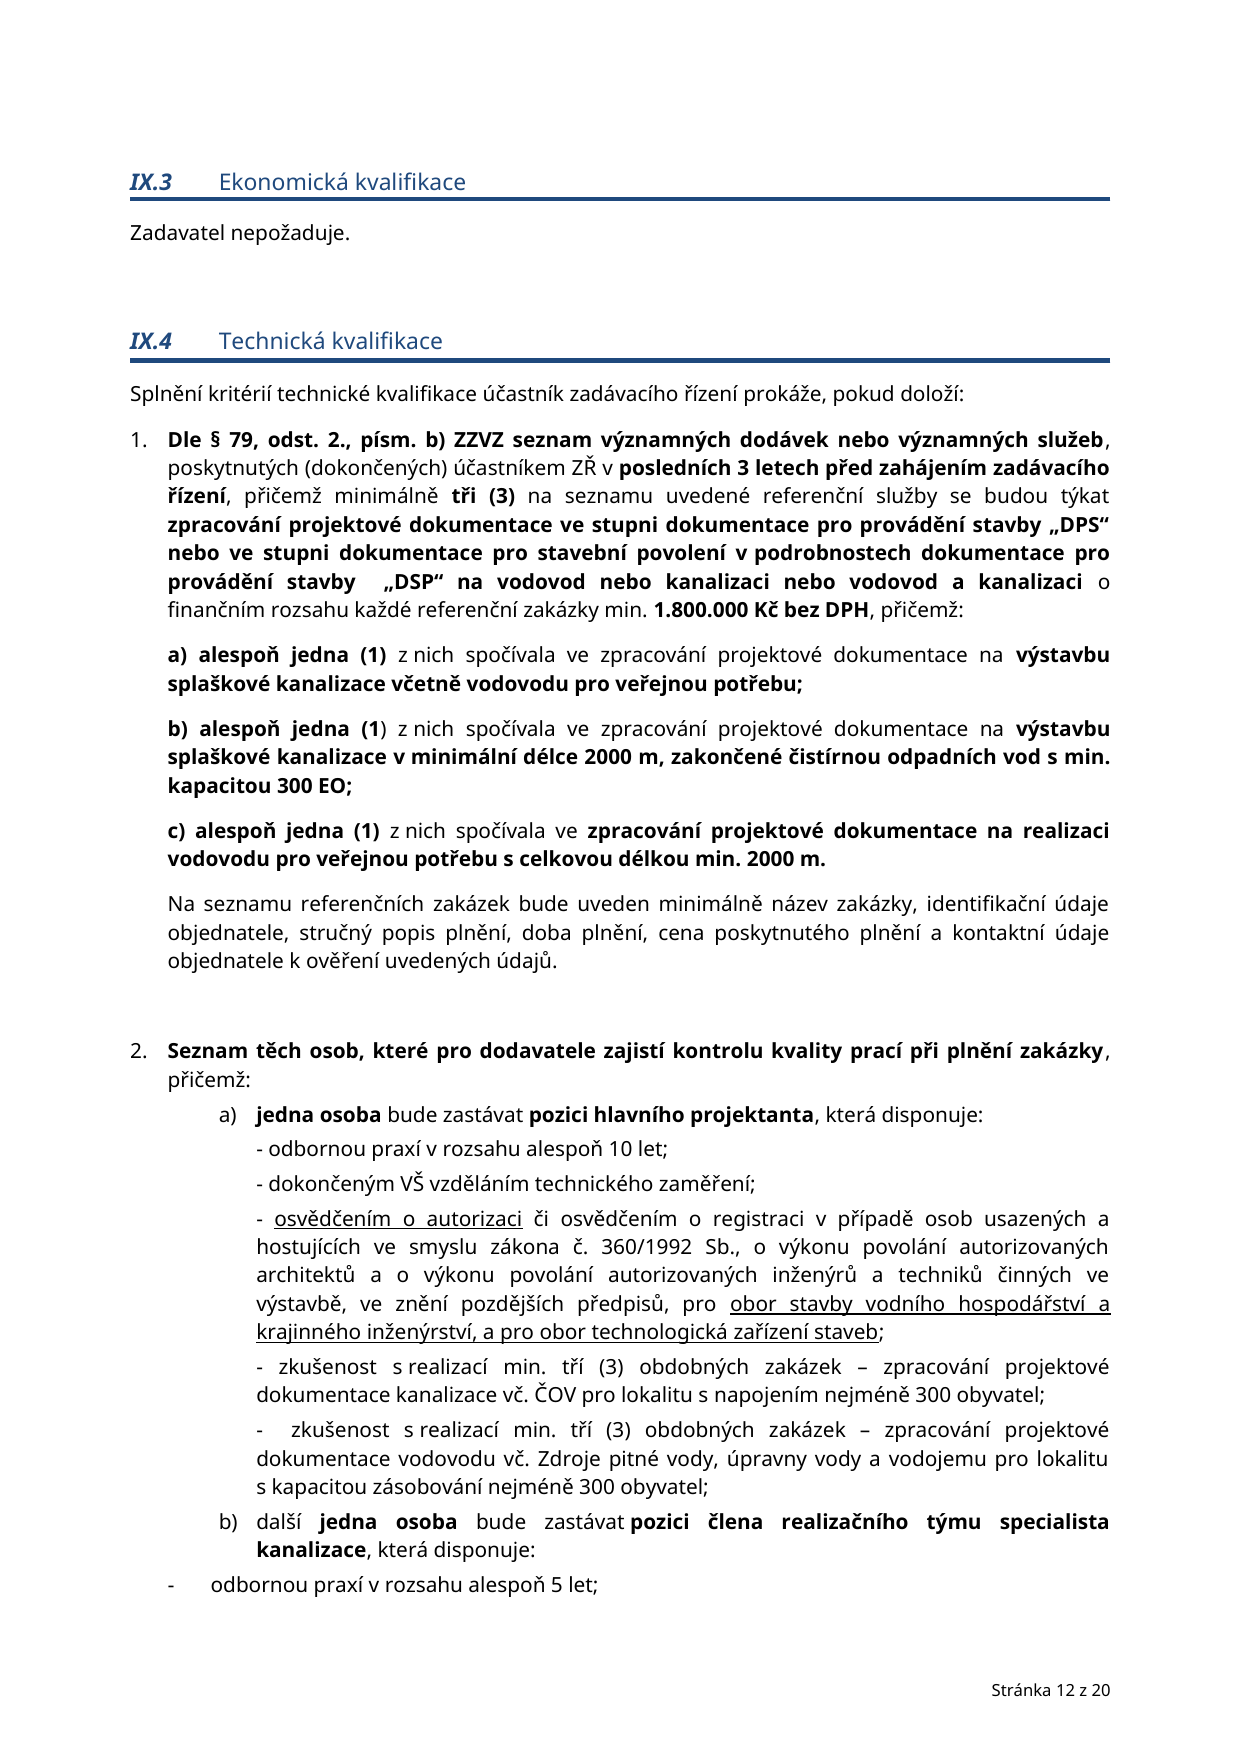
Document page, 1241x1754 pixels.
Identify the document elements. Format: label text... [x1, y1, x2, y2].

list b) alespoň jedna (1) z nich spočívala ve zpracování projektové dokumentace na výstavbu splaškové kanalizace v minimální délce 2000 m, zakončené čistírnou odpadních vod s min. kapacitou 300 EO; [167, 714, 1110, 799]
text Splnění kritérií technické kvalifikace účastník zadávacího řízení prokáže, pokud doloží: [130, 379, 1110, 408]
list - zkušenost s realizací min. tří (3) obdobných zakázek – zpracování projektové dokumentace vodovodu vč. Zdroje pitné vody, úpravny vody a vodojemu pro lokalitu s kapacitou zásobování nejméně 300 obyvatel; [256, 1415, 1110, 1501]
list - odbornou praxí v rozsahu alespoň 10 let; [256, 1134, 1110, 1163]
text Zadavatel nepožaduje. [130, 218, 1110, 246]
list Na seznamu referenčních zakázek bude uveden minimálně název zakázky, identifikační údaje objednatele, stručný popis plnění, doba plnění, cena poskytnutého plnění a kontaktní údaje objednatele k ověření uvedených údajů. [167, 889, 1110, 975]
list Seznam těch osob, které pro dodavatele zajistí kontrolu kvality prací při plnění zakázky, přičemž: [130, 1037, 1110, 1093]
list Ekonomická kvalifikace [130, 165, 1110, 197]
list Dle § 79, odst. 2., písm. b) ZZVZ seznam významných dodávek nebo významných služeb, poskytnutých (dokončených) účastníkem ZŘ v posledních 3 letech před zahájením zadávacího řízení, přičemž minimálně tři (3) na seznamu uvedené referenční služby se budou týkat zpracování projektové dokumentace ve stupni dokumentace pro provádění stavby „DPS“ nebo ve stupni dokumentace pro stavební povolení v podrobnostech dokumentace pro provádění stavby „DSP“ na vodovod nebo kanalizaci nebo vodovod a kanalizaci o finančním rozsahu každé referenční zakázky min. 1.800.000 Kč bez DPH, přičemž: [130, 425, 1110, 624]
list odbornou praxí v rozsahu alespoň 5 let; [167, 1570, 1110, 1598]
list - dokončeným VŠ vzděláním technického zaměření; [256, 1169, 1110, 1197]
list jedna osoba bude zastávat pozici hlavního projektanta, která disponuje: [218, 1100, 1110, 1128]
list další jedna osoba bude zastávat pozici člena realizačního týmu specialista kanalizace, která disponuje: [218, 1507, 1110, 1564]
list c) alespoň jedna (1) z nich spočívala ve zpracování projektové dokumentace na realizaci vodovodu pro veřejnou potřebu s celkovou délkou min. 2000 m. [167, 816, 1110, 873]
list a) alespoň jedna (1) z nich spočívala ve zpracování projektové dokumentace na výstavbu splaškové kanalizace včetně vodovodu pro veřejnou potřebu; [167, 640, 1110, 697]
list - osvědčením o autorizaci či osvědčením o registraci v případě osob usazených a hostujících ve smyslu zákona č. 360/1992 Sb., o výkonu povolání autorizovaných architektů a o výkonu povolání autorizovaných inženýrů a techniků činných ve výstavbě, ve znění pozdějších předpisů, pro obor stavby vodního hospodářství a krajinného inženýrství, a pro obor technologická zařízení staveb; [256, 1204, 1110, 1346]
list Technická kvalifikace [130, 325, 1110, 358]
list - zkušenost s realizací min. tří (3) obdobných zakázek – zpracování projektové dokumentace kanalizace vč. ČOV pro lokalitu s napojením nejméně 300 obyvatel; [256, 1352, 1110, 1409]
